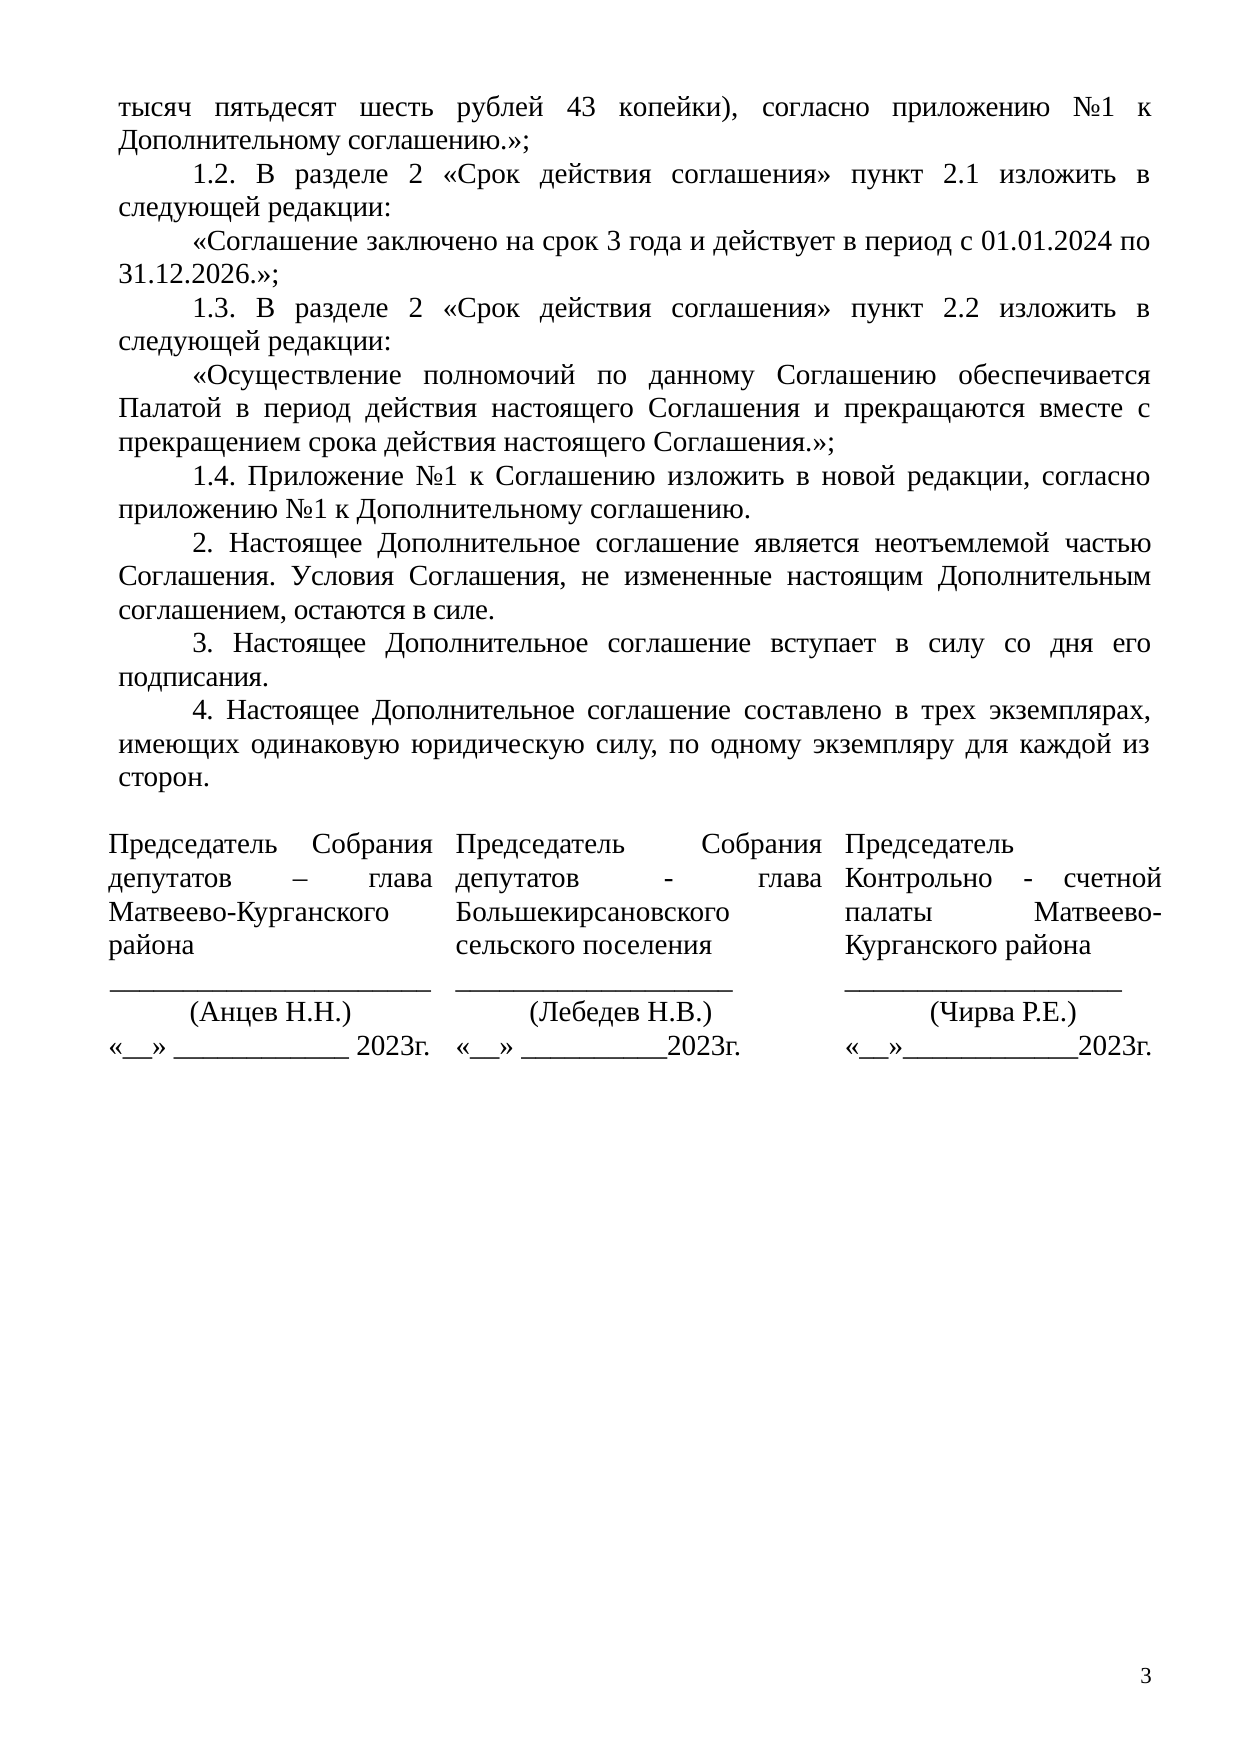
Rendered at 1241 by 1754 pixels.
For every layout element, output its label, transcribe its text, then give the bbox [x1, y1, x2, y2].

table_header Председатель Контрольно - счетной палаты Матвеево-Курганского района ___________________ (Чирва Р.Е.) «__»____________2023г. [833, 827, 1173, 1095]
text 1.3. В разделе 2 «Срок действия соглашения» пункт 2.2 изложить в следующей редакции: [118, 290, 1152, 357]
text «Соглашение заключено на срок 3 года и действует в период с 01.01.2024 по 31.12.2026.»; [118, 223, 1152, 290]
table_header Председатель Собрания депутатов – глава Матвеево-Курганского района ______________________ (Анцев Н.Н.) «__» ____________ 2023г. [97, 827, 444, 1095]
table_header Председатель Собрания депутатов - глава Большекирсановского сельского поселения ___________________ (Лебедев Н.В.) «__» __________2023г. [444, 827, 833, 1095]
text 3. Настоящее Дополнительное соглашение вступает в силу со дня его подписания. [118, 625, 1152, 692]
text 1.4. Приложение №1 к Соглашению изложить в новой редакции, согласно приложению №1 к Дополнительному соглашению. [118, 458, 1152, 525]
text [118, 89, 1152, 156]
text 4. Настоящее Дополнительное соглашение составлено в трех экземплярах, имеющих одинаковую юридическую силу, по одному экземпляру для каждой из сторон. [118, 692, 1152, 793]
text 2. Настоящее Дополнительное соглашение является неотъемлемой частью Соглашения. Условия Соглашения, не измененные настоящим Дополнительным соглашением, остаются в силе. [118, 525, 1152, 625]
text «Осуществление полномочий по данному Соглашению обеспечивается Палатой в период действия настоящего Соглашения и прекращаются вместе с прекращением срока действия настоящего Соглашения.»; [118, 357, 1152, 458]
text 1.2. В разделе 2 «Срок действия соглашения» пункт 2.1 изложить в следующей редакции: [118, 156, 1152, 223]
